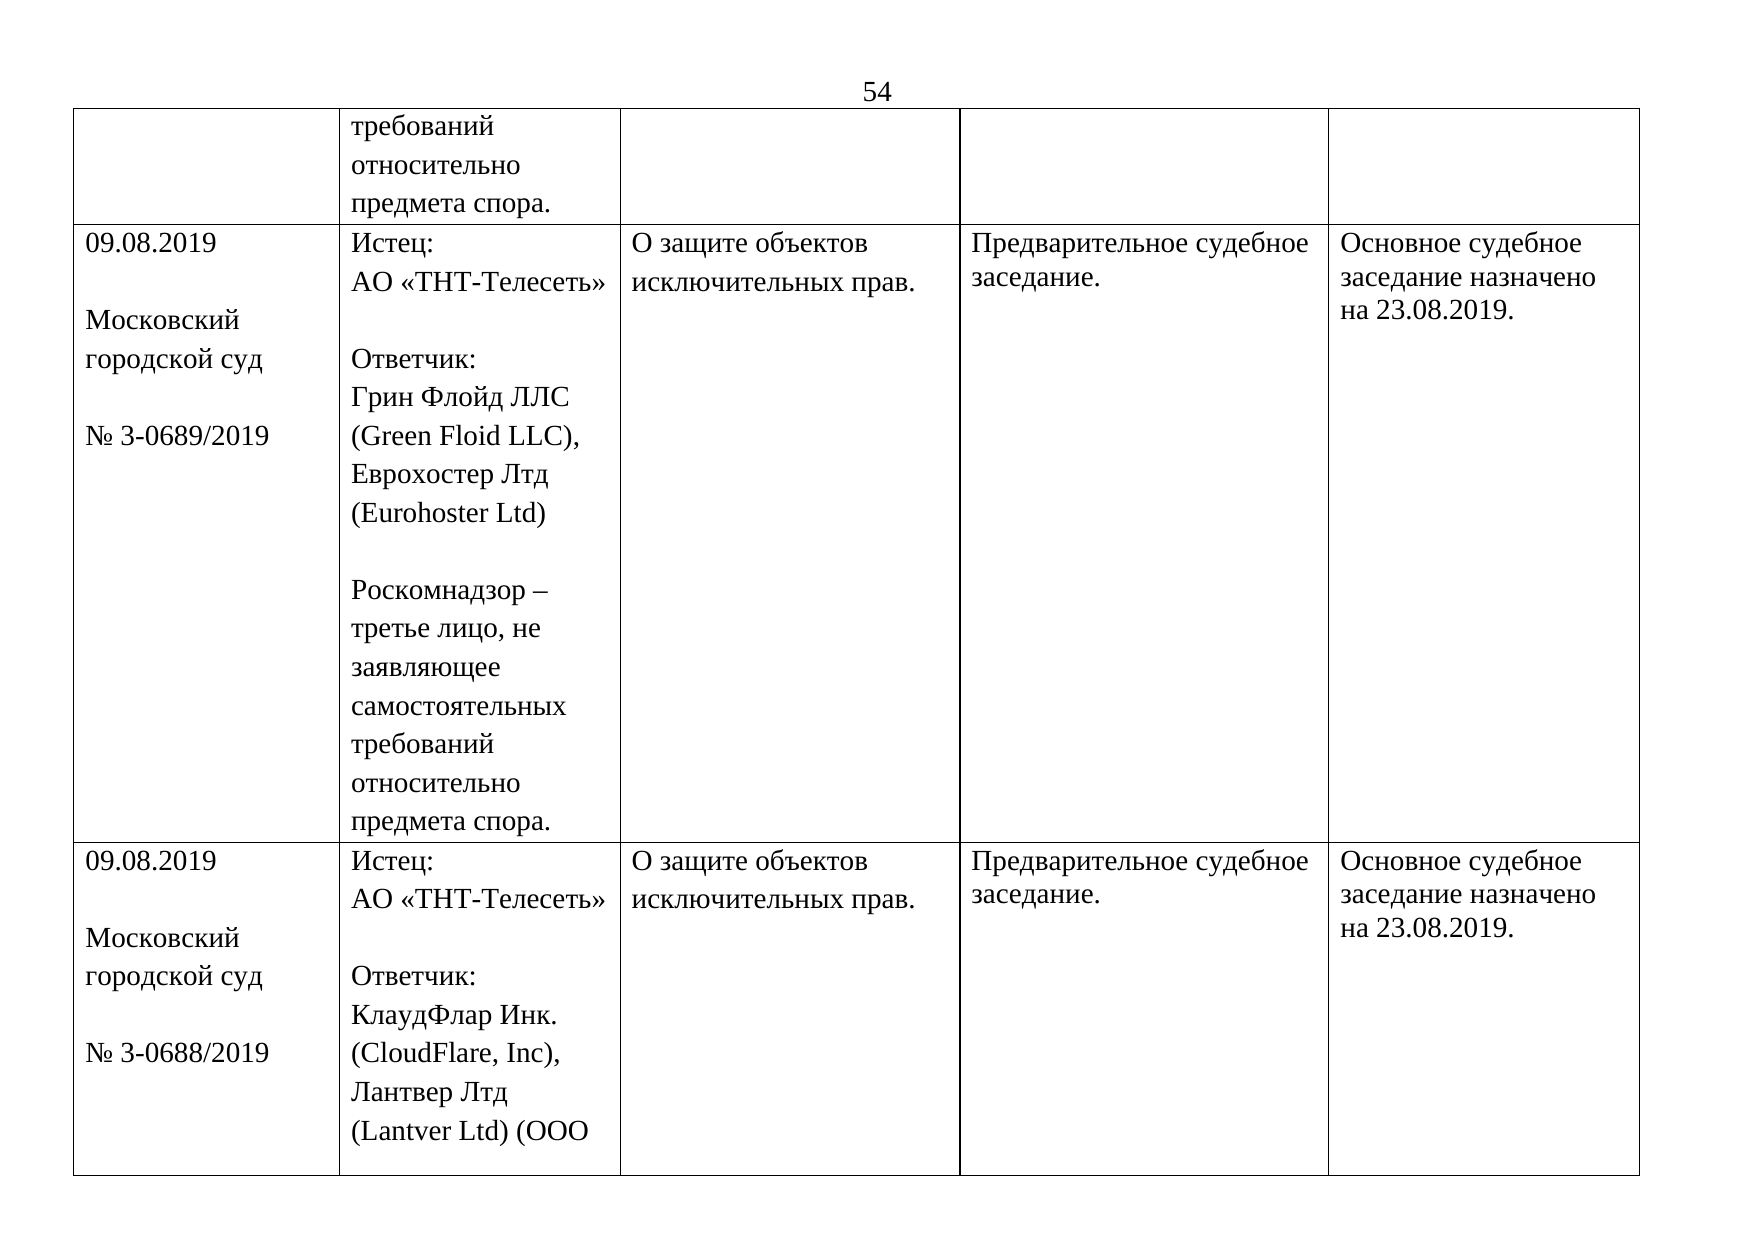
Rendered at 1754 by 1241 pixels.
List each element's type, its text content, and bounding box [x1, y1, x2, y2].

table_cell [74, 109, 339, 224]
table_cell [621, 109, 959, 224]
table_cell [74, 843, 339, 1175]
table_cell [340, 109, 620, 224]
table_cell О защите объектов исключительных прав. [621, 225, 959, 842]
table_cell 09.08.2019 Московский городской суд № 3-0689/2019 [74, 225, 339, 842]
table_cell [1329, 109, 1639, 224]
table_cell Основное судебное заседание назначено на 23.08.2019. [1329, 225, 1639, 842]
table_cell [961, 843, 1328, 1175]
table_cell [1329, 843, 1639, 1175]
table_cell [621, 843, 959, 1175]
table_cell Истец: АО «ТНТ-Телесеть» Ответчик: Грин Флойд ЛЛС (Green Floid LLC), Еврохостер Лтд (Eurohoster Ltd) Роскомнадзор – третье лицо, не заявляющее самостоятельных требований относительно предмета спора. [340, 225, 620, 842]
table_cell Предварительное судебное заседание. [961, 225, 1328, 842]
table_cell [340, 843, 620, 1175]
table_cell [961, 109, 1328, 224]
